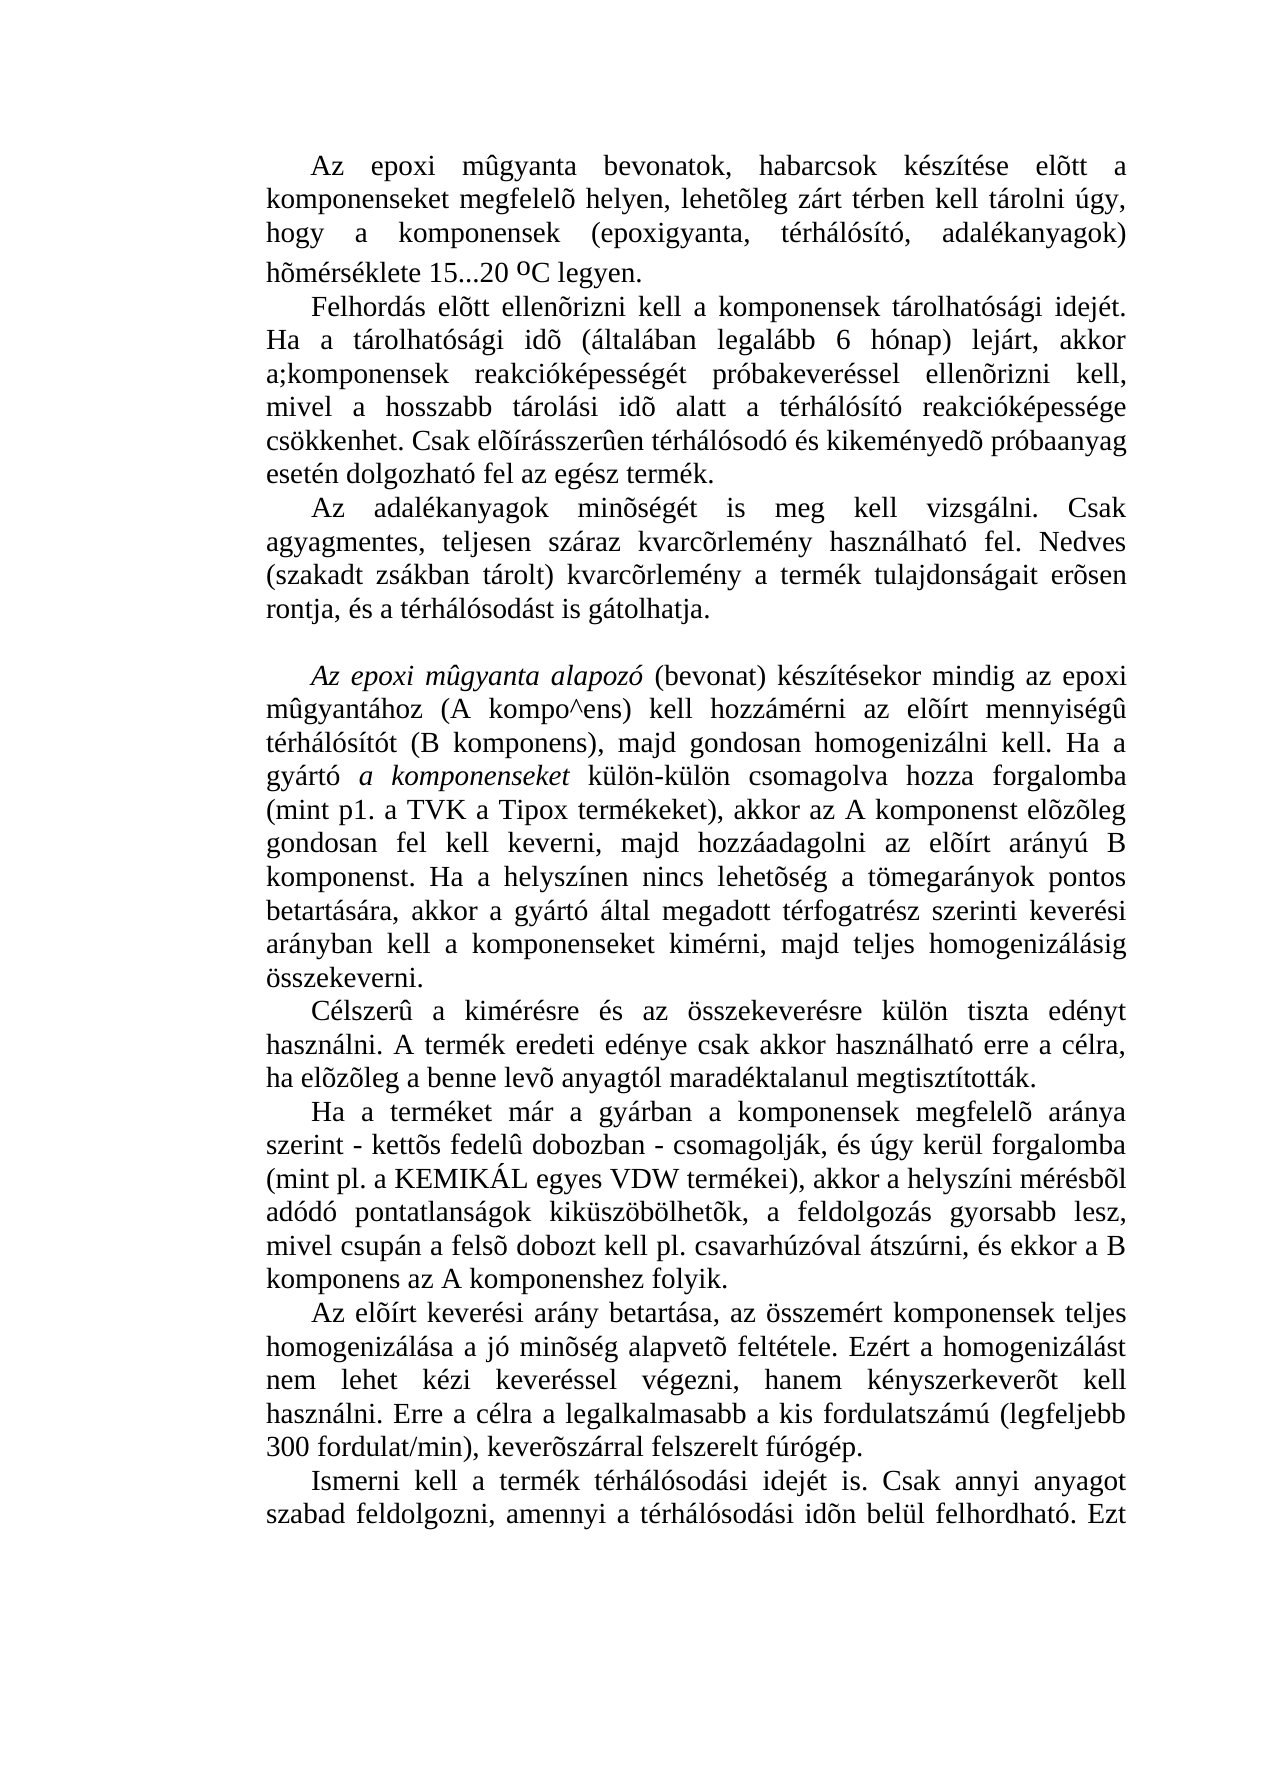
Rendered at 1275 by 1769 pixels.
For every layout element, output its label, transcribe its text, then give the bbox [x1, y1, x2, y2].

text Felhordás elõtt ellenõrizni kell a komponensek tárolhatósági idejét. Ha a tárolhatósági idõ (általában legalább 6 hónap) lejárt, akkor a;komponensek reakcióképességét próbakeveréssel ellenõrizni kell, mivel a hosszabb tárolási idõ alatt a térhálósító reakcióképessége csökkenhet. Csak elõírásszerûen térhálósodó és kikeményedõ próbaanyag esetén dolgozható fel az egész termék. [266, 289, 1127, 490]
text Ha a terméket már a gyárban a komponensek megfelelõ aránya szerint - kettõs fedelû dobozban - csomagolják, és úgy kerül forgalomba (mint pl. a KEMIKÁL egyes VDW termékei), akkor a helyszíni mérésbõl adódó pontatlanságok kiküszöbölhetõk, a feldolgozás gyorsabb lesz, mivel csupán a felsõ dobozt kell pl. csavarhúzóval átszúrni, és ekkor a B komponens az A komponenshez folyik. [266, 1094, 1127, 1295]
text Célszerû a kimérésre és az összekeverésre külön tiszta edényt használni. A termék eredeti edénye csak akkor használható erre a célra, ha elõzõleg a benne levõ anyagtól maradéktalanul megtisztították. [266, 993, 1127, 1094]
text Az adalékanyagok minõségét is meg kell vizsgálni. Csak agyagmentes, teljesen száraz kvarcõrlemény használható fel. Nedves (szakadt zsákban tárolt) kvarcõrlemény a termék tulajdonságait erõsen rontja, és a térhálósodást is gátolhatja. [266, 490, 1127, 624]
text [266, 1463, 1127, 1530]
text Az elõírt keverési arány betartása, az összemért komponensek teljes homogenizálása a jó minõség alapvetõ feltétele. Ezért a homogenizálást nem lehet kézi keveréssel végezni, hanem kényszerkeverõt kell használni. Erre a célra a legalkalmasabb a kis fordulatszámú (legfeljebb 300 fordulat/min), keverõszárral felszerelt fúrógép. [266, 1295, 1127, 1463]
text Az epoxi mûgyanta alapozó (bevonat) készítésekor mindig az epoxi mûgyantához (A kompo^ens) kell hozzámérni az elõírt mennyiségû térhálósítót (B komponens), majd gondosan homogenizálni kell. Ha a gyártó a komponenseket külön-külön csomagolva hozza forgalomba (mint p1. a TVK a Tipox termékeket), akkor az A komponenst elõzõleg gondosan fel kell keverni, majd hozzáadagolni az elõírt arányú B komponenst. Ha a helyszínen nincs lehetõség a tömegarányok pontos betartására, akkor a gyártó által megadott térfogatrész szerinti keverési arányban kell a komponenseket kimérni, majd teljes homogenizálásig összekeverni. [266, 658, 1127, 993]
text Az epoxi mûgyanta bevonatok, habarcsok készítése elõtt a komponenseket megfelelõ helyen, lehetõleg zárt térben kell tárolni úgy, hogy a komponensek (epoxigyanta, térhálósító, adalékanyagok) hõmérséklete 15...20 oC legyen. [266, 148, 1127, 289]
